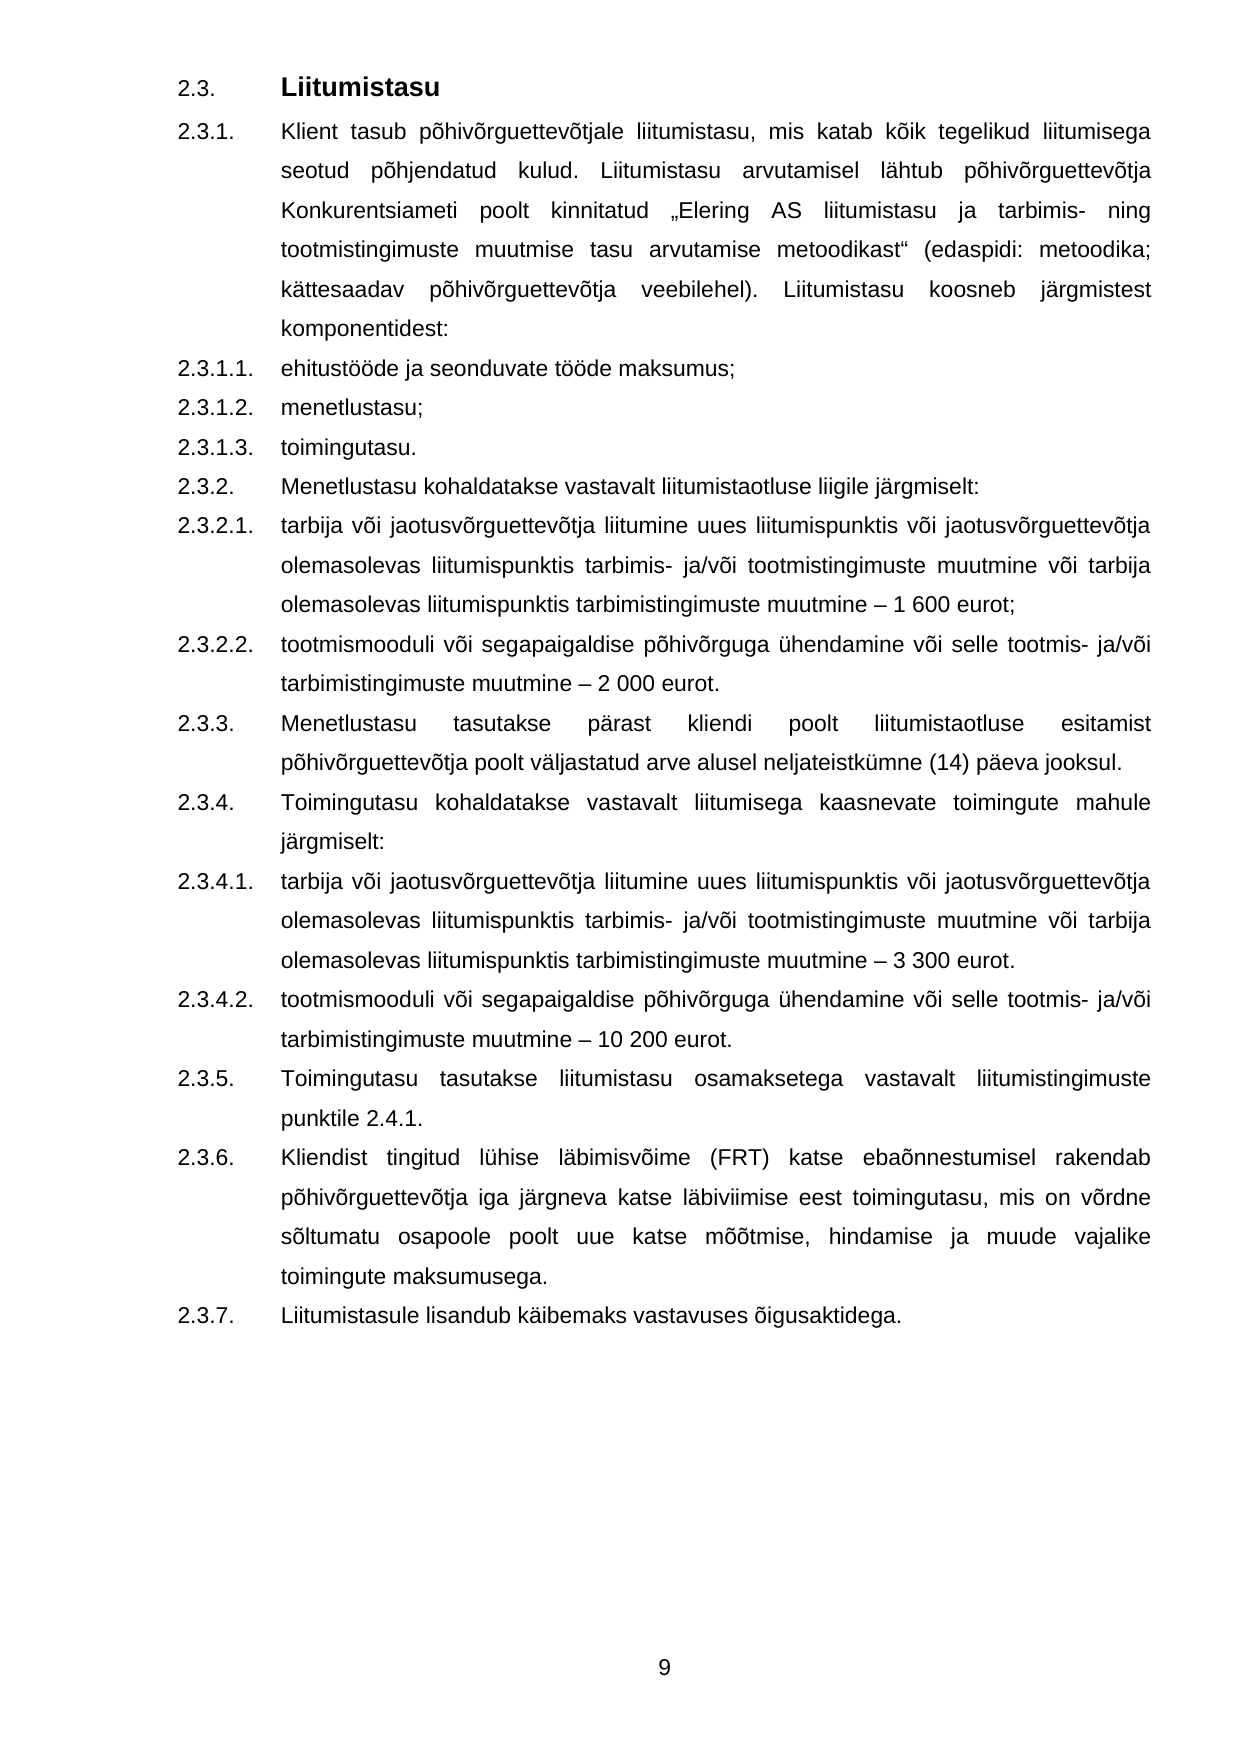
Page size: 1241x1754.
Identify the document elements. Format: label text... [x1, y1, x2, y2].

list tootmismooduli või segapaigaldise põhivõrguga ühendamine või selle tootmis- ja/või tarbimistingimuste muutmine – 2 000 eurot. [177, 631, 1152, 697]
list Menetlustasu tasutakse pärast kliendi poolt liitumistaotluse esitamist põhivõrguettevõtja poolt väljastatud arve alusel neljateistkümne (14) päeva jooksul. [177, 710, 1152, 776]
list tarbija või jaotusvõrguettevõtja liitumine uues liitumispunktis või jaotusvõrguettevõtja olemasolevas liitumispunktis tarbimis- ja/või tootmistingimuste muutmine või tarbija olemasolevas liitumispunktis tarbimistingimuste muutmine – 3 300 eurot. [177, 868, 1152, 973]
list toimingutasu. [177, 433, 1152, 460]
list Toimingutasu tasutakse liitumistasu osamaksetega vastavalt liitumistingimuste punktile 2.4.1. [177, 1065, 1152, 1131]
list tarbija või jaotusvõrguettevõtja liitumine uues liitumispunktis või jaotusvõrguettevõtja olemasolevas liitumispunktis tarbimis- ja/või tootmistingimuste muutmine või tarbija olemasolevas liitumispunktis tarbimistingimuste muutmine – 1 600 eurot; [177, 512, 1152, 618]
list Kliendist tingitud lühise läbimisvõime (FRT) katse ebaõnnestumisel rakendab põhivõrguettevõtja iga järgneva katse läbiviimise eest toimingutasu, mis on võrdne sõltumatu osapoole poolt uue katse mõõtmise, hindamise ja muude vajalike toimingute maksumusega. [177, 1144, 1152, 1289]
list tootmismooduli või segapaigaldise põhivõrguga ühendamine või selle tootmis- ja/või tarbimistingimuste muutmine – 10 200 eurot. [177, 986, 1152, 1052]
list menetlustasu; [177, 394, 1152, 420]
list Menetlustasu kohaldatakse vastavalt liitumistaotluse liigile järgmiselt: [177, 473, 1152, 499]
list Toimingutasu kohaldatakse vastavalt liitumisega kaasnevate toimingute mahule järgmiselt: [177, 789, 1152, 855]
list Liitumistasule lisandub käibemaks vastavuses õigusaktidega. [177, 1302, 1152, 1328]
list Klient tasub põhivõrguettevõtjale liitumistasu, mis katab kõik tegelikud liitumisega seotud põhjendatud kulud. Liitumistasu arvutamisel lähtub põhivõrguettevõtja Konkurentsiameti poolt kinnitatud „Elering AS liitumistasu ja tarbimis- ning tootmistingimuste muutmise tasu arvutamise metoodikast“ (edaspidi: metoodika; kättesaadav põhivõrguettevõtja veebilehel). Liitumistasu koosneb järgmistest komponentidest: [177, 118, 1152, 341]
subtitle Liitumistasu [177, 71, 1152, 102]
list ehitustööde ja seonduvate tööde maksumus; [177, 354, 1152, 381]
